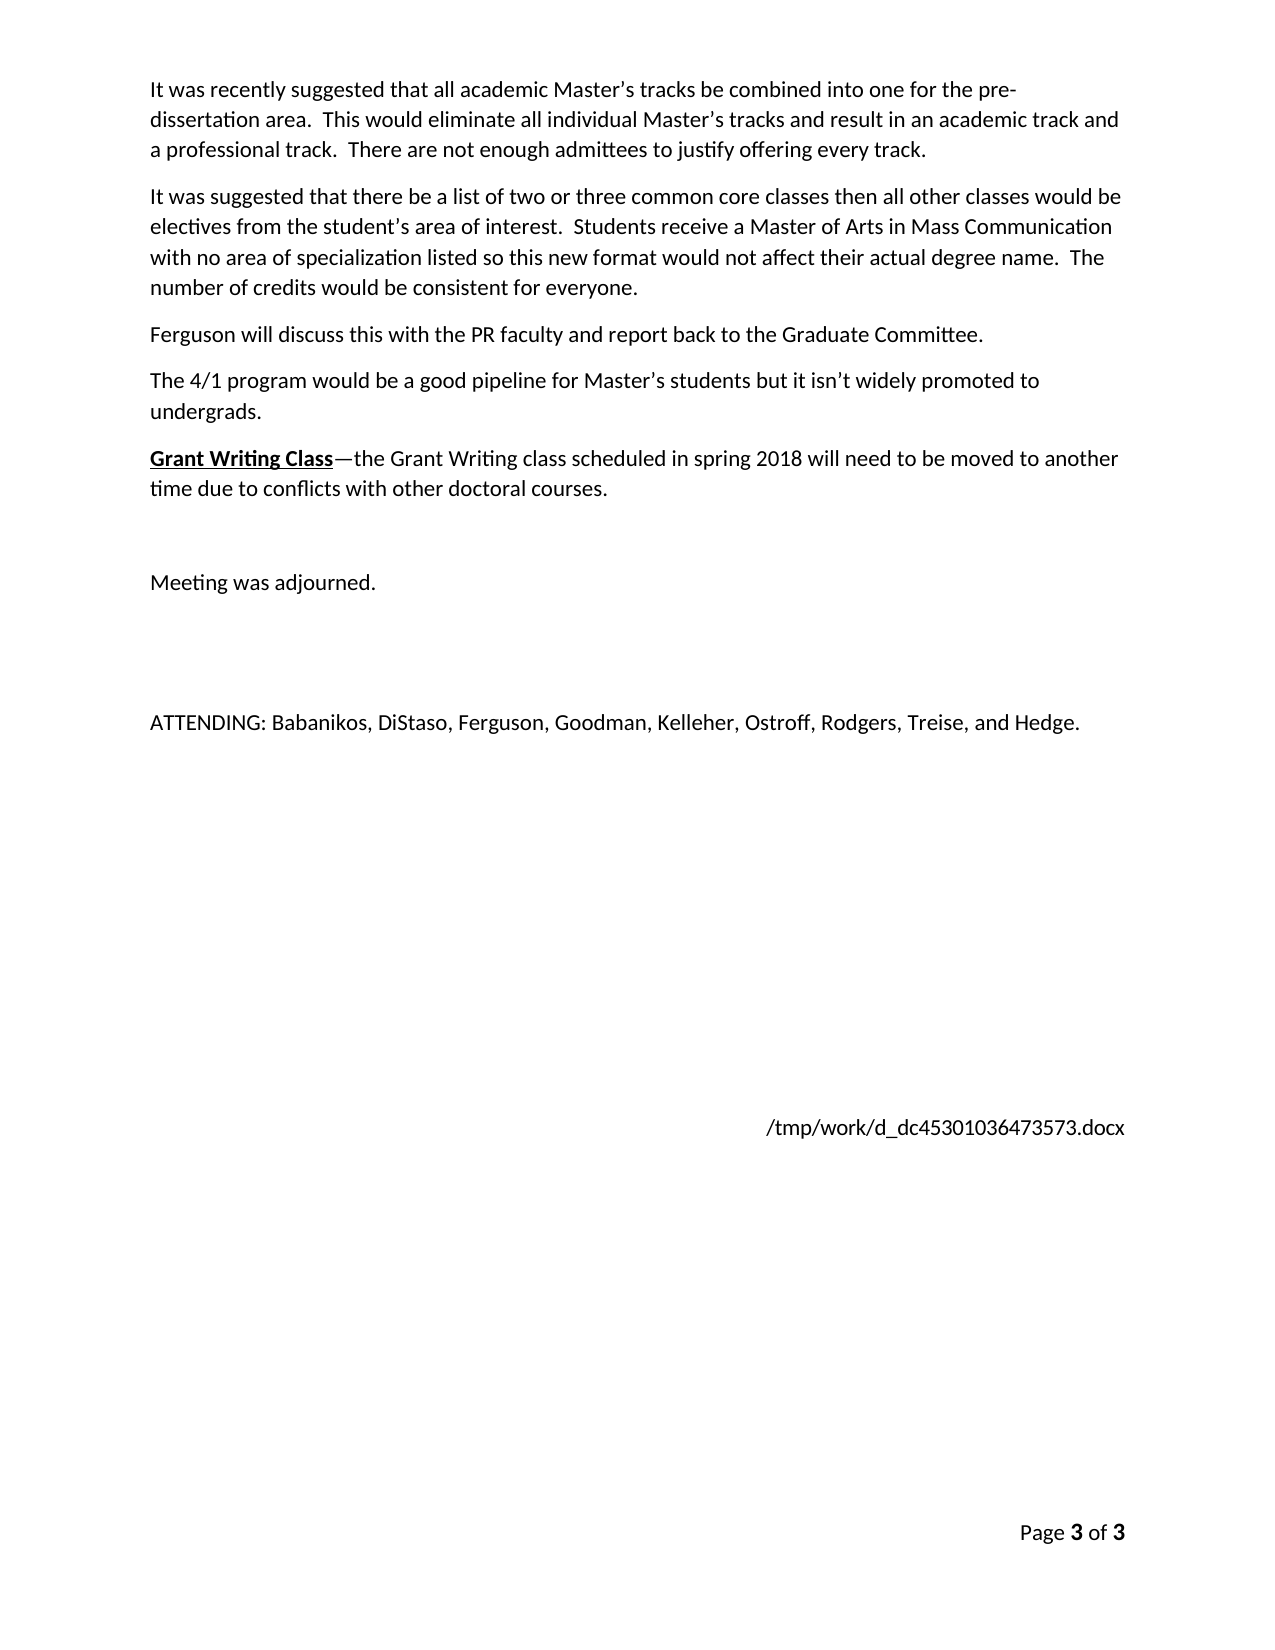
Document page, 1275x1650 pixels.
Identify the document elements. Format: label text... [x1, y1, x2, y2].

text Ferguson will discuss this with the PR faculty and report back to the Graduate Committee. [150, 320, 1125, 348]
text Grant Writing Class—the Grant Writing class scheduled in spring 2018 will need to be moved to another time due to conflicts with other doctoral courses. [150, 444, 1125, 502]
text ATTENDING: Babanikos, DiStaso, Ferguson, Goodman, Kelleher, Ostroff, Rodgers, Treise, and Hedge. [150, 708, 1125, 736]
text It was suggested that there be a list of two or three common core classes then all other classes would be electives from the student’s area of interest. Students receive a Master of Arts in Mass Communication with no area of specialization listed so this new format would not affect their actual degree name. The number of credits would be consistent for everyone. [150, 182, 1125, 301]
text Meeting was adjourned. [150, 568, 1125, 596]
text S:\Graduate Division\Graduate Comm AND Faculty Minutes\2017-2018\9-31-17 Minutes.docx [150, 1113, 1125, 1141]
text The 4/1 program would be a good pipeline for Master’s students but it isn’t widely promoted to undergrads. [150, 367, 1125, 425]
text It was recently suggested that all academic Master’s tracks be combined into one for the pre- dissertation area. This would eliminate all individual Master’s tracks and result in an academic track and a professional track. There are not enough admittees to justify offering every track. [150, 75, 1125, 163]
